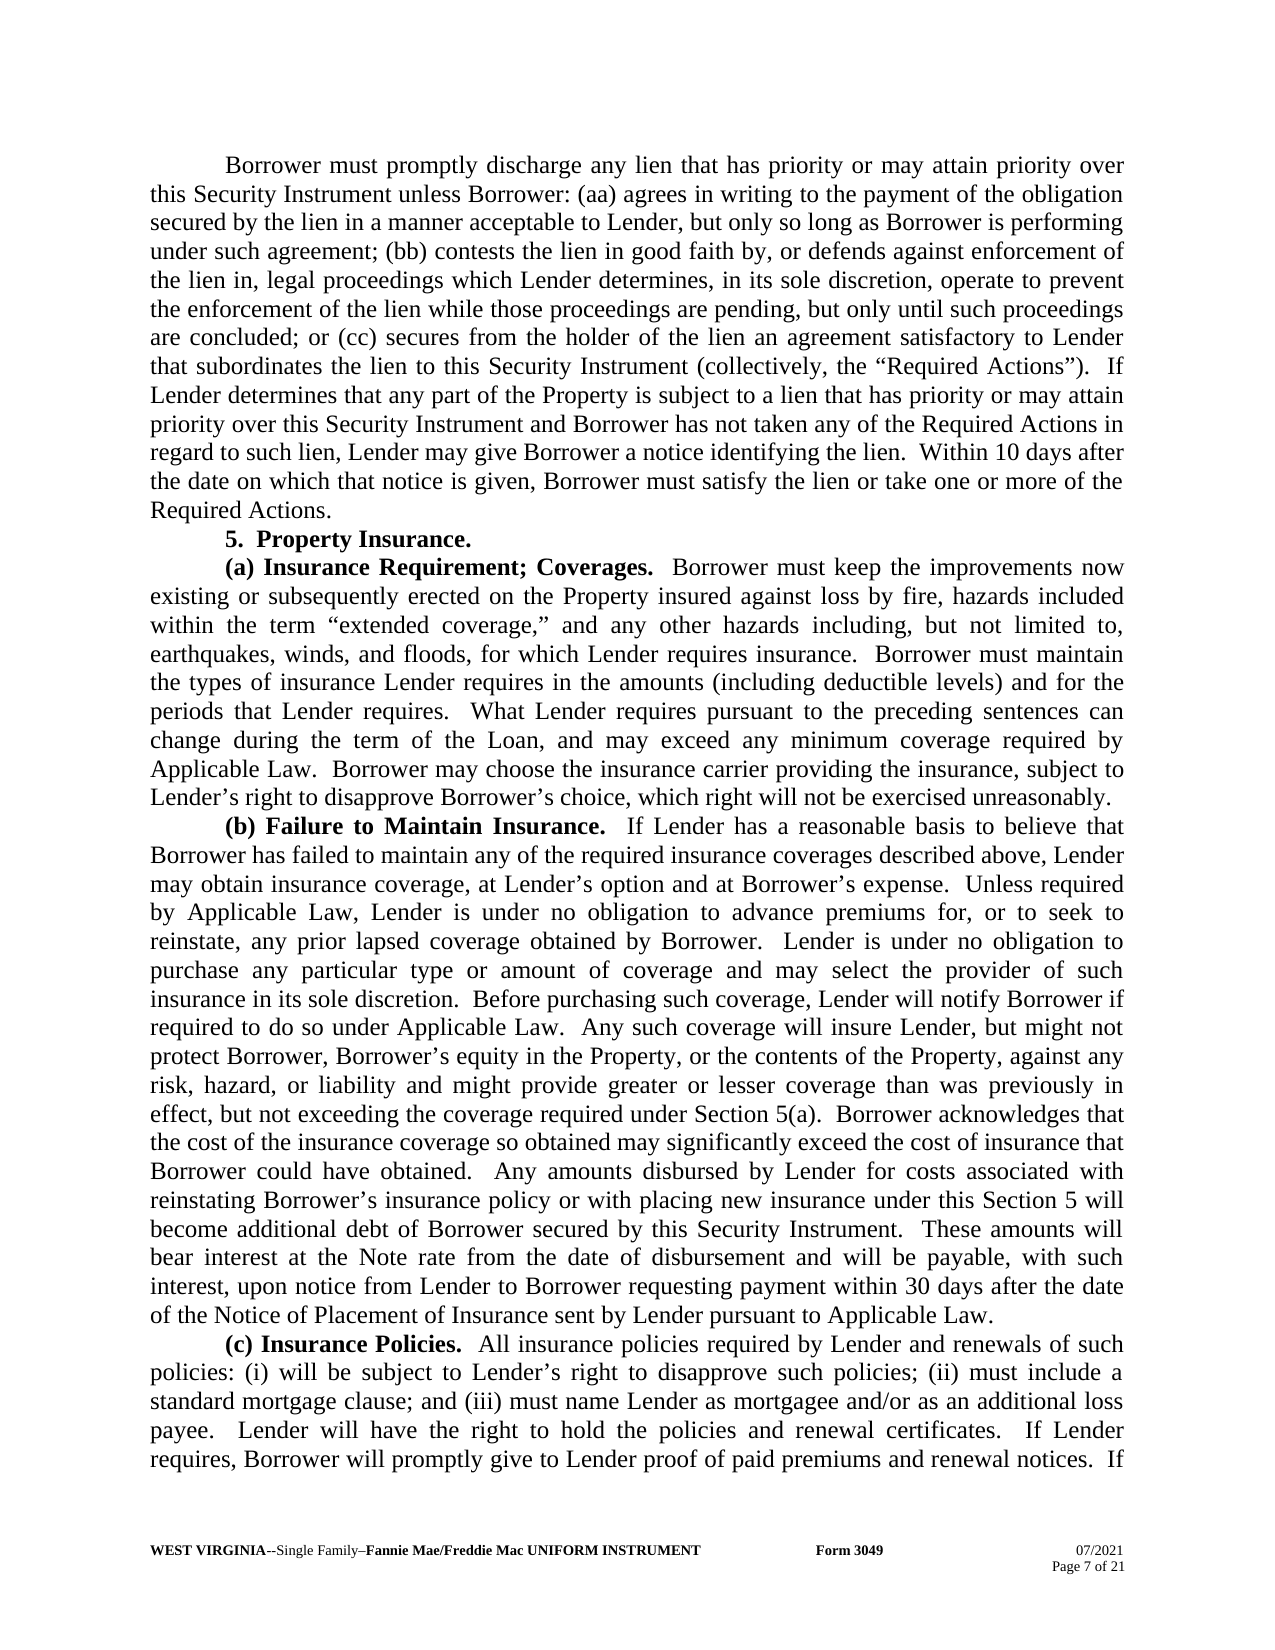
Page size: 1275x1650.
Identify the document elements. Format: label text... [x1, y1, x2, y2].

list 5. Property Insurance. [150, 524, 1125, 552]
list Borrower must promptly discharge any lien that has priority or may attain priority over this Security Instrument unless Borrower: (aa) agrees in writing to the payment of the obligation secured by the lien in a manner acceptable to Lender, but only so long as Borrower is performing under such agreement; (bb) contests the lien in good faith by, or defends against enforcement of the lien in, legal proceedings which Lender determines, in its sole discretion, operate to prevent the enforcement of the lien while those proceedings are pending, but only until such proceedings are concluded; or (cc) secures from the holder of the lien an agreement satisfactory to Lender that subordinates the lien to this Security Instrument (collectively, the “Required Actions”). If Lender determines that any part of the Property is subject to a lien that has priority or may attain priority over this Security Instrument and Borrower has not taken any of the Required Actions in regard to such lien, Lender may give Borrower a notice identifying the lien. Within 10 days after the date on which that notice is given, Borrower must satisfy the lien or take one or more of the Required Actions. [150, 150, 1125, 524]
text (b) Failure to Maintain Insurance. If Lender has a reasonable basis to believe that Borrower has failed to maintain any of the required insurance coverages described above, Lender may obtain insurance coverage, at Lender’s option and at Borrower’s expense. Unless required by Applicable Law, Lender is under no obligation to advance premiums for, or to seek to reinstate, any prior lapsed coverage obtained by Borrower. Lender is under no obligation to purchase any particular type or amount of coverage and may select the provider of such insurance in its sole discretion. Before purchasing such coverage, Lender will notify Borrower if required to do so under Applicable Law. Any such coverage will insure Lender, but might not protect Borrower, Borrower’s equity in the Property, or the contents of the Property, against any risk, hazard, or liability and might provide greater or lesser coverage than was previously in effect, but not exceeding the coverage required under Section 5(a). Borrower acknowledges that the cost of the insurance coverage so obtained may significantly exceed the cost of insurance that Borrower could have obtained. Any amounts disbursed by Lender for costs associated with reinstating Borrower’s insurance policy or with placing new insurance under this Section 5 will become additional debt of Borrower secured by this Security Instrument. These amounts will bear interest at the Note rate from the date of disbursement and will be payable, with such interest, upon notice from Lender to Borrower requesting payment within 30 days after the date of the Notice of Placement of Insurance sent by Lender pursuant to Applicable Law. [150, 811, 1125, 1329]
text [150, 1329, 1125, 1472]
list (a) Insurance Requirement; Coverages. Borrower must keep the improvements now existing or subsequently erected on the Property insured against loss by fire, hazards included within the term “extended coverage,” and any other hazards including, but not limited to, earthquakes, winds, and floods, for which Lender requires insurance. Borrower must maintain the types of insurance Lender requires in the amounts (including deductible levels) and for the periods that Lender requires. What Lender requires pursuant to the preceding sentences can change during the term of the Loan, and may exceed any minimum coverage required by Applicable Law. Borrower may choose the insurance carrier providing the insurance, subject to Lender’s right to disapprove Borrower’s choice, which right will not be exercised unreasonably. [150, 552, 1125, 811]
